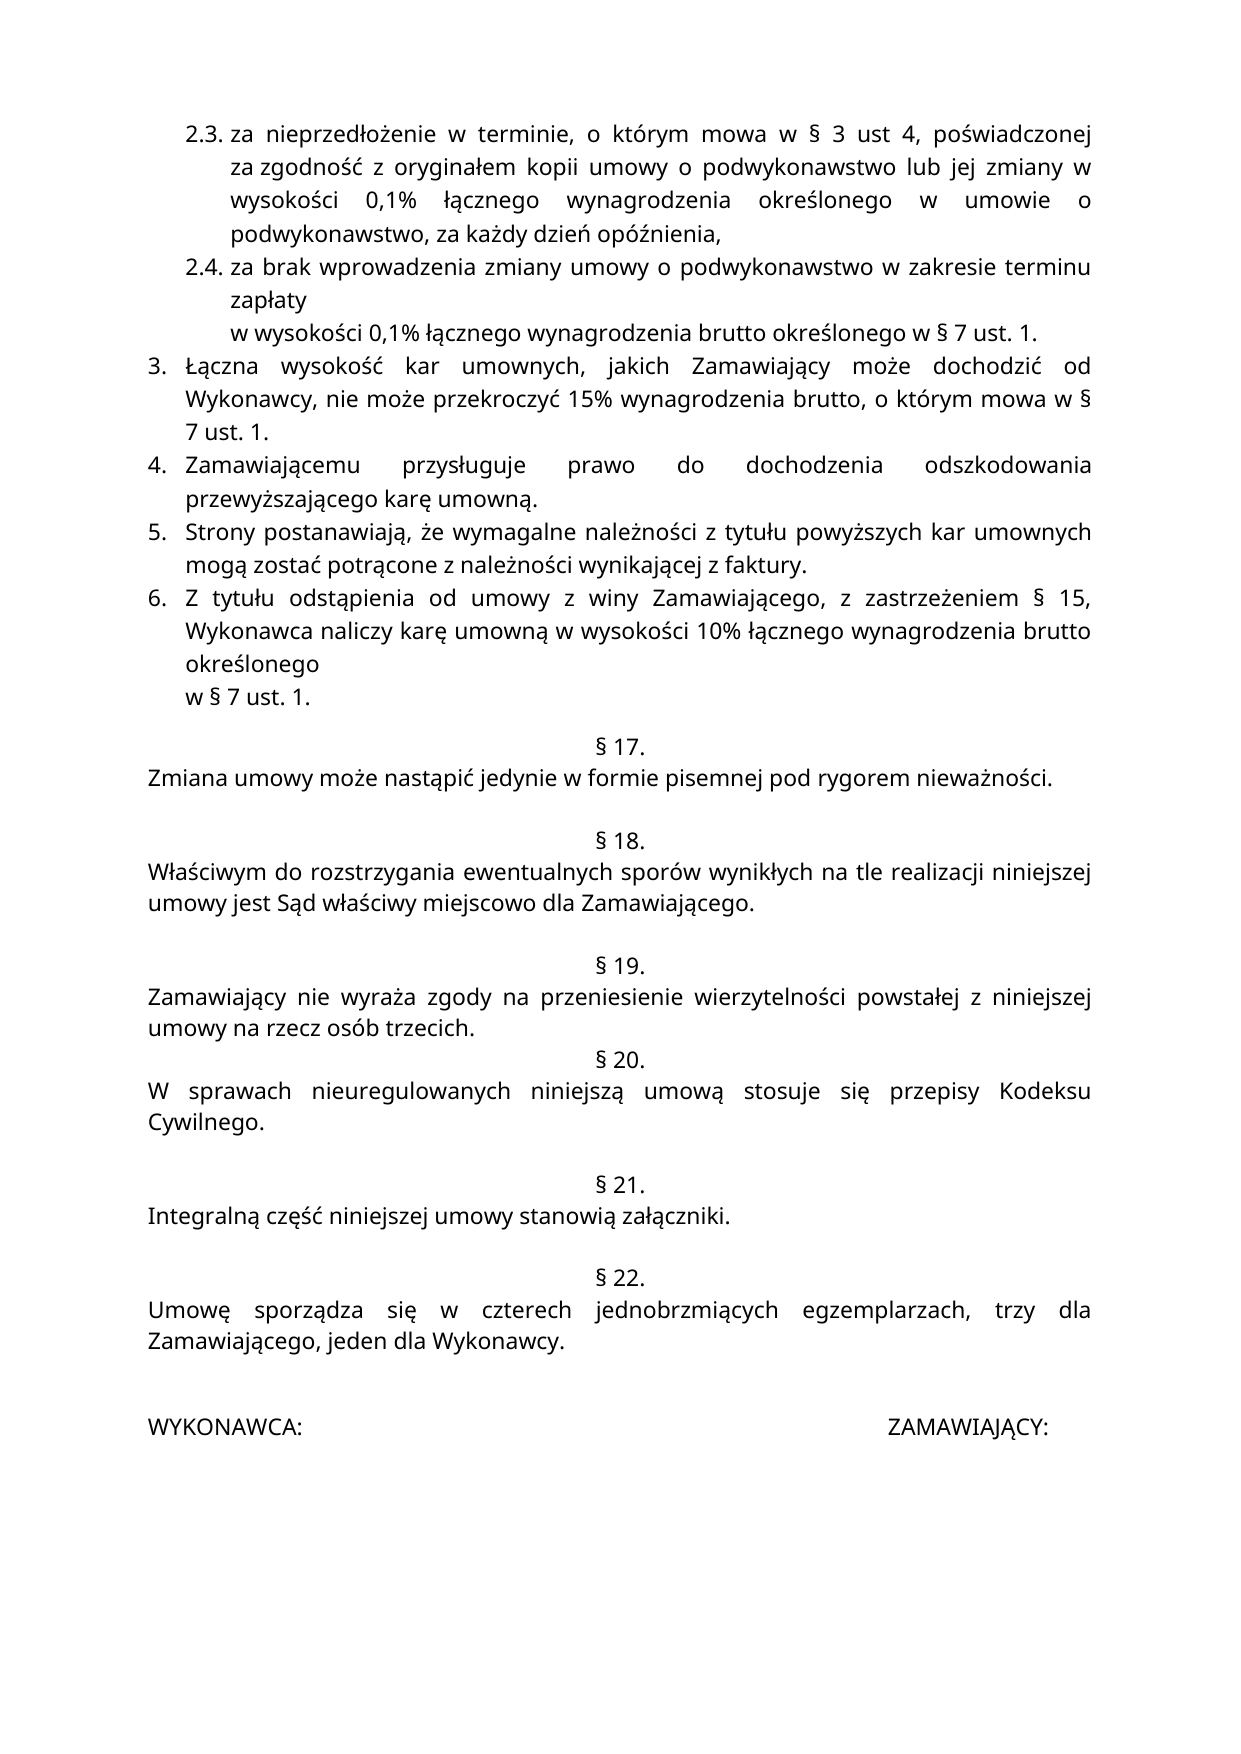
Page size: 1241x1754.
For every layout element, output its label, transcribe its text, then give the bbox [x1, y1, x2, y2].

list za brak wprowadzenia zmiany umowy o podwykonawstwo w zakresie terminu zapłaty w wysokości 0,1% łącznego wynagrodzenia brutto określonego w § 7 ust. 1. [185, 251, 1093, 348]
text W sprawach nieuregulowanych niniejszą umową stosuje się przepisy Kodeksu Cywilnego. [148, 1075, 1093, 1137]
text § 22. [148, 1262, 1093, 1293]
text § 20. [148, 1043, 1093, 1075]
list Łączna wysokość kar umownych, jakich Zamawiający może dochodzić od Wykonawcy, nie może przekroczyć 15% wynagrodzenia brutto, o którym mowa w § 7 ust. 1. [148, 350, 1093, 447]
subtitle Zmiana umowy może nastąpić jedynie w formie pisemnej pod rygorem nieważności. [148, 762, 1093, 793]
text § 17. [148, 731, 1093, 762]
text Umowę sporządza się w czterech jednobrzmiących egzemplarzach, trzy dla Zamawiającego, jeden dla Wykonawcy. [148, 1293, 1093, 1356]
text § 18. [148, 825, 1093, 856]
text Integralną część niniejszej umowy stanowią załączniki. [148, 1200, 1093, 1231]
list Zamawiającemu przysługuje prawo do dochodzenia odszkodowania przewyższającego karę umowną. [148, 449, 1093, 514]
list za nieprzedłożenie w terminie, o którym mowa w § 3 ust 4, poświadczonej za zgodność z oryginałem kopii umowy o podwykonawstwo lub jej zmiany w wysokości 0,1% łącznego wynagrodzenia określonego w umowie o podwykonawstwo, za każdy dzień opóźnienia, [185, 118, 1093, 249]
text WYKONAWCA: ZAMAWIAJĄCY: [148, 1411, 1093, 1443]
text Zamawiający nie wyraża zgody na przeniesienie wierzytelności powstałej z niniejszej umowy na rzecz osób trzecich. [148, 981, 1093, 1043]
list Strony postanawiają, że wymagalne należności z tytułu powyższych kar umownych mogą zostać potrącone z należności wynikającej z faktury. [148, 516, 1093, 580]
text § 21. [148, 1168, 1093, 1200]
text Właściwym do rozstrzygania ewentualnych sporów wynikłych na tle realizacji niniejszej umowy jest Sąd właściwy miejscowo dla Zamawiającego. [148, 856, 1093, 918]
text § 19. [148, 950, 1093, 981]
list Z tytułu odstąpienia od umowy z winy Zamawiającego, z zastrzeżeniem § 15, Wykonawca naliczy karę umowną w wysokości 10% łącznego wynagrodzenia brutto określonego w § 7 ust. 1. [148, 582, 1093, 712]
